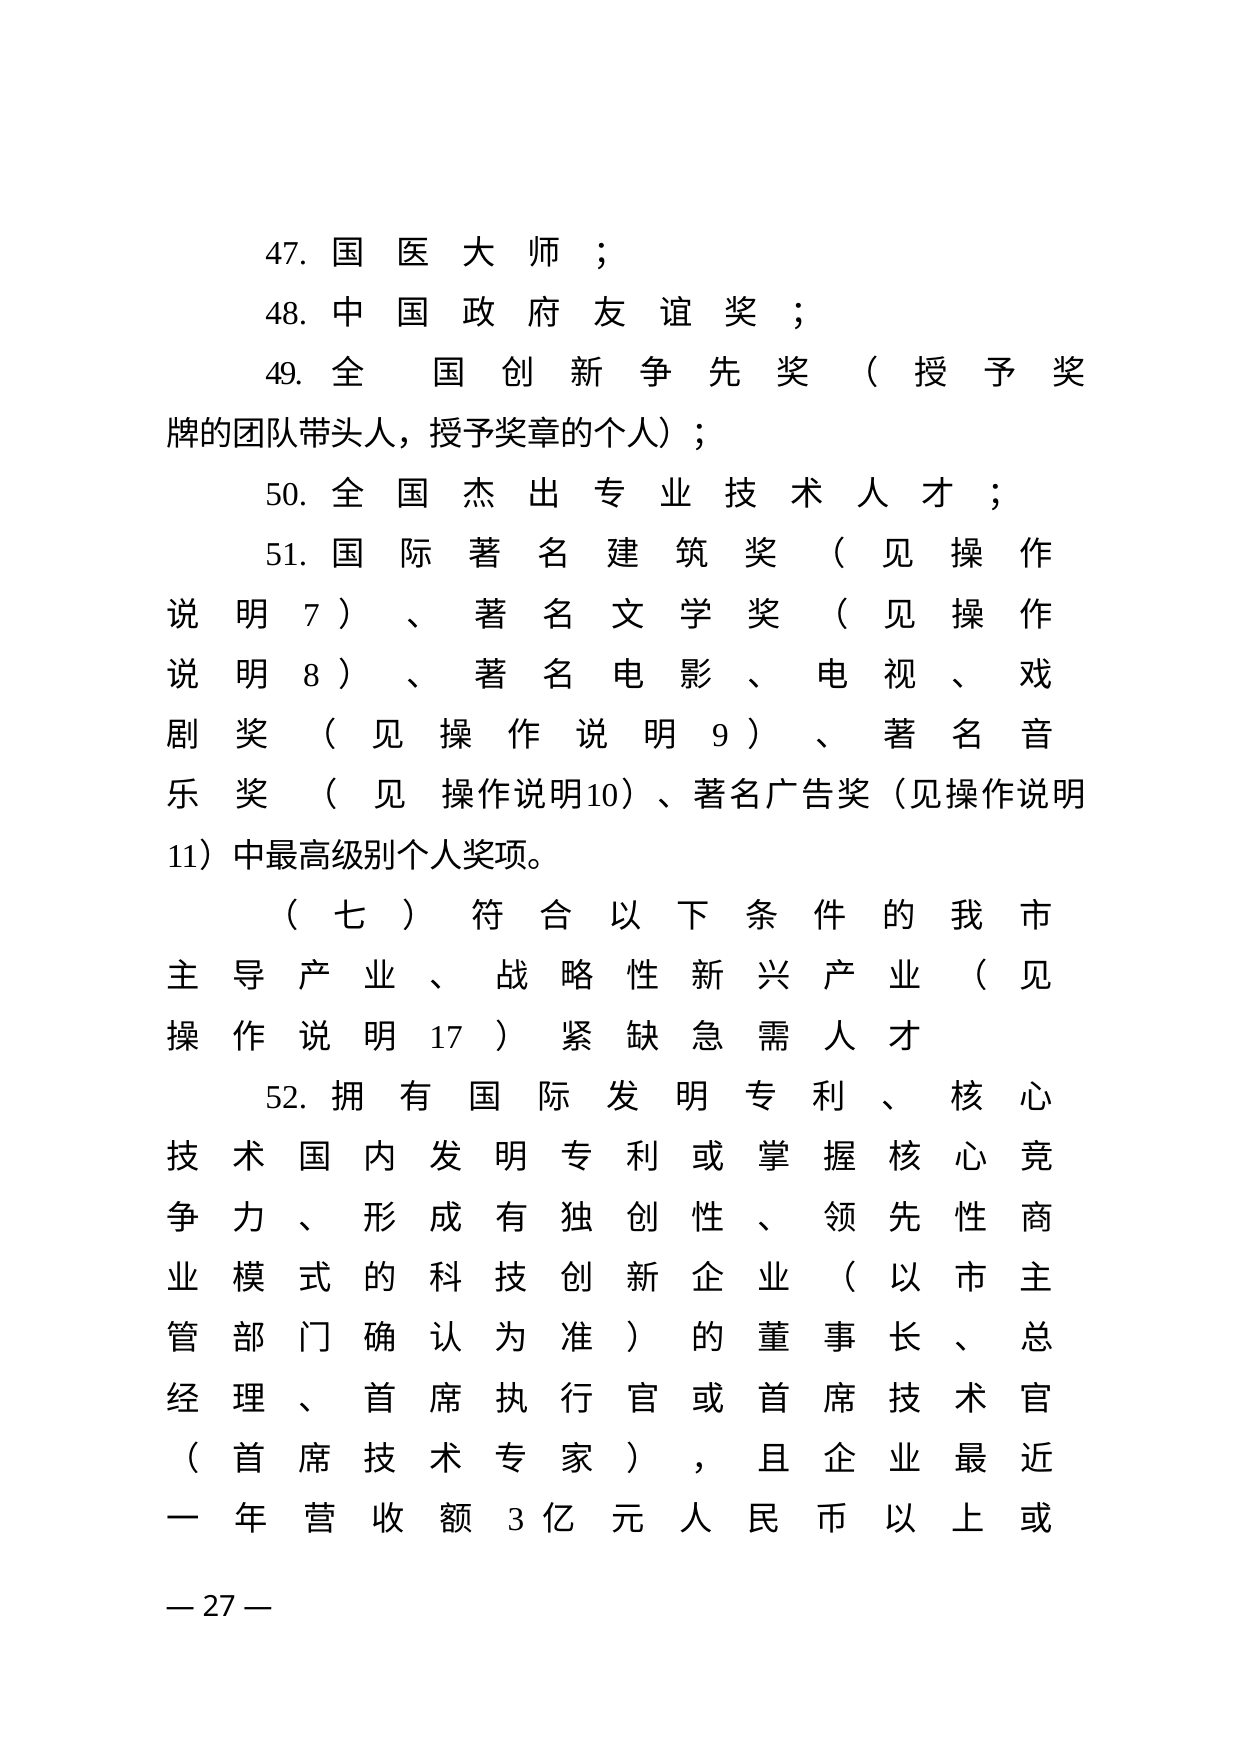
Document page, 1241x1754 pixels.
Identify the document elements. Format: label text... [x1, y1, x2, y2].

list 国际著名建筑奖（见操作说明7）、著名文学奖（见操作说明8）、著名电影、电视、戏剧奖（见操作说明9）、著名音乐奖（见操作说明10）、著名广告奖（见操作说明11）中最高级别个人奖项。 [167, 521, 1085, 883]
list 全国创新争先奖（授予奖牌的团队带头人，授予奖章的个人）； [167, 340, 1085, 461]
text （七）符合以下条件的我市主导产业、战略性新兴产业（见操作说明17）紧缺急需人才 [167, 883, 1085, 1064]
list 全国杰出专业技术人才； [167, 461, 1085, 521]
list 中国政府友谊奖； [167, 280, 1085, 340]
list 国医大师； [167, 219, 1085, 280]
